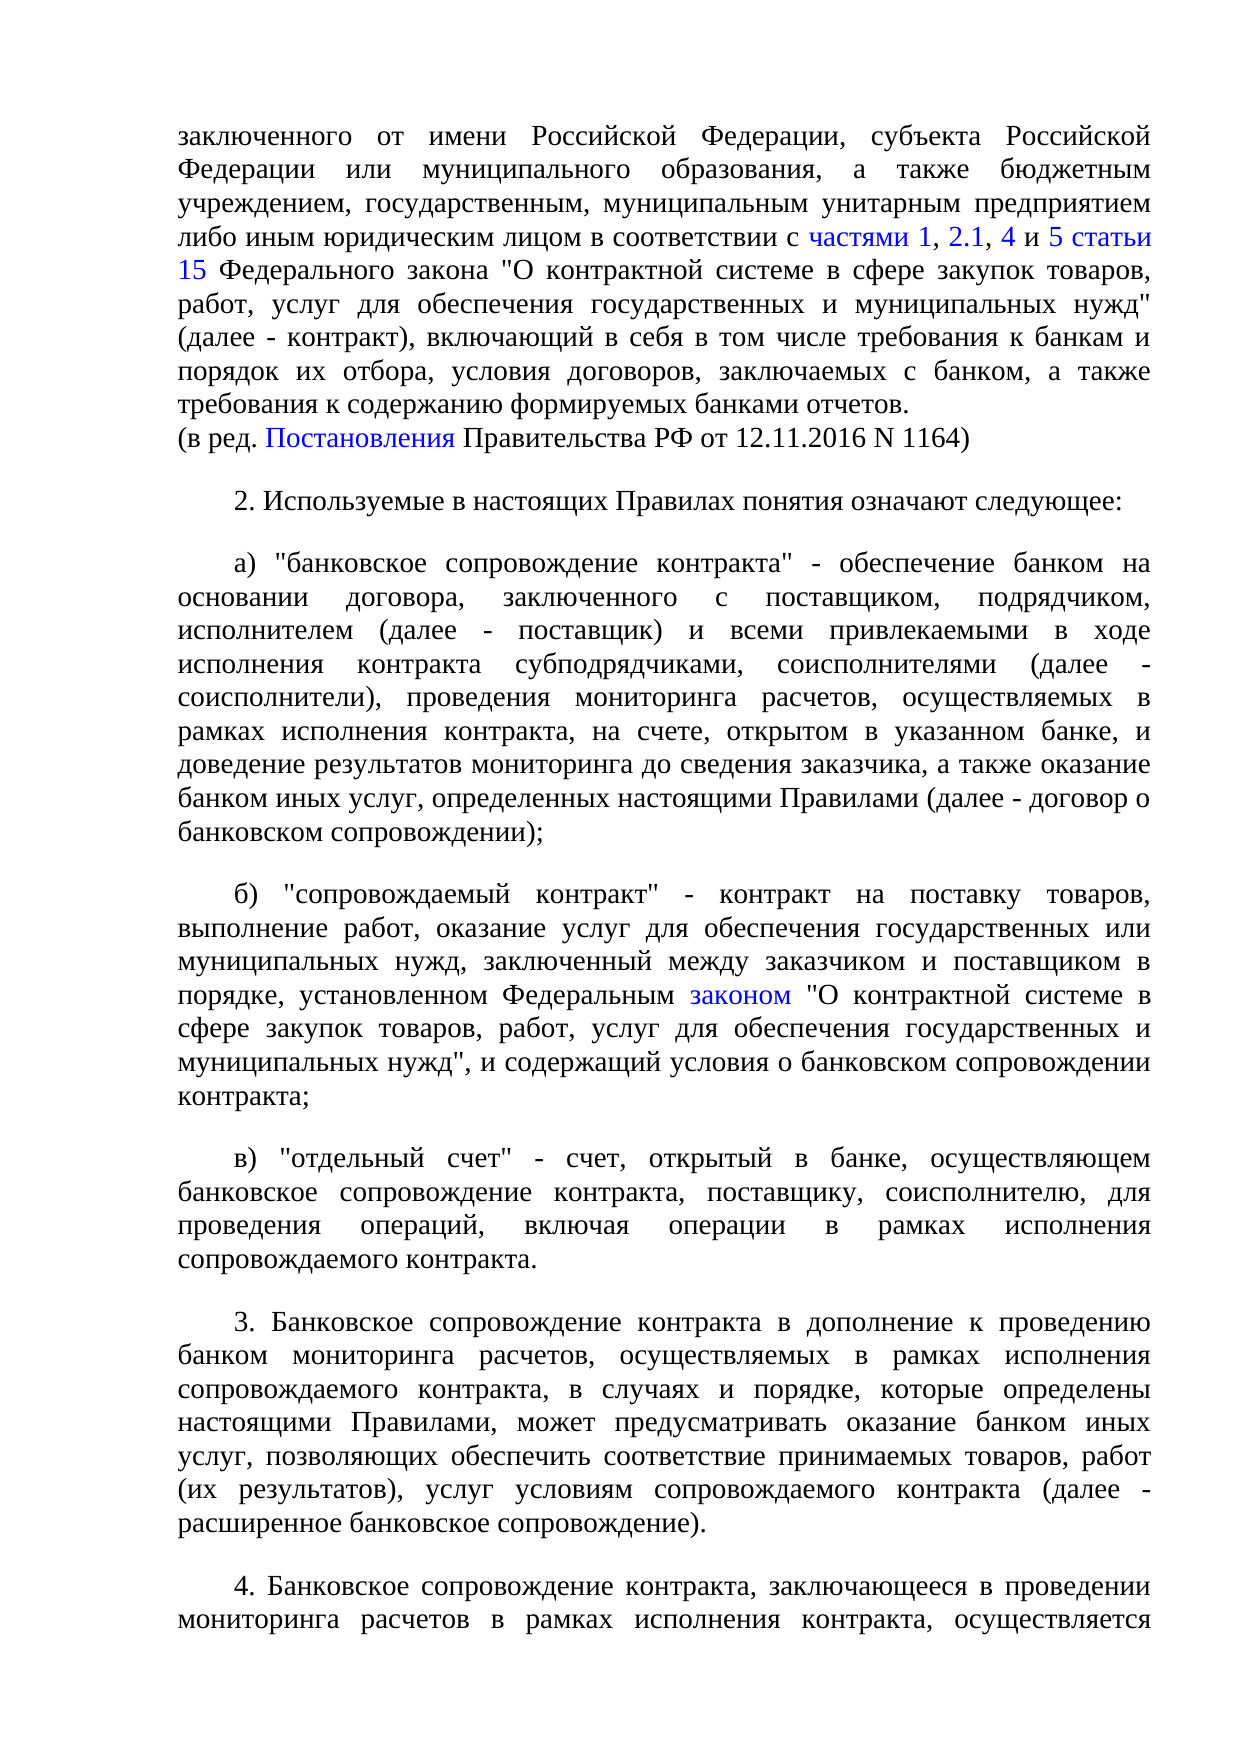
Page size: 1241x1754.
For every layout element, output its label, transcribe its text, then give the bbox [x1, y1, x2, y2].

text б) "сопровождаемый контракт" - контракт на поставку товаров, выполнение работ, оказание услуг для обеспечения государственных или муниципальных нужд, заключенный между заказчиком и поставщиком в порядке, установленном Федеральным законом "О контрактной системе в сфере закупок товаров, работ, услуг для обеспечения государственных и муниципальных нужд", и содержащий условия о банковском сопровождении контракта; [177, 876, 1152, 1111]
text (в ред. Постановления Правительства РФ от 12.11.2016 N 1164) [177, 420, 1152, 453]
text а) "банковское сопровождение контракта" - обеспечение банком на основании договора, заключенного с поставщиком, подрядчиком, исполнителем (далее - поставщик) и всеми привлекаемыми в ходе исполнения контракта субподрядчиками, соисполнителями (далее - соисполнители), проведения мониторинга расчетов, осуществляемых в рамках исполнения контракта, на счете, открытом в указанном банке, и доведение результатов мониторинга до сведения заказчика, а также оказание банком иных услуг, определенных настоящими Правилами (далее - договор о банковском сопровождении); [177, 545, 1152, 847]
text 3. Банковское сопровождение контракта в дополнение к проведению банком мониторинга расчетов, осуществляемых в рамках исполнения сопровождаемого контракта, в случаях и порядке, которые определены настоящими Правилами, может предусматривать оказание банком иных услуг, позволяющих обеспечить соответствие принимаемых товаров, работ (их результатов), услуг условиям сопровождаемого контракта (далее - расширенное банковское сопровождение). [177, 1304, 1152, 1538]
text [177, 1568, 1152, 1635]
text в) "отдельный счет" - счет, открытый в банке, осуществляющем банковское сопровождение контракта, поставщику, соисполнителю, для проведения операций, включая операции в рамках исполнения сопровождаемого контракта. [177, 1140, 1152, 1274]
text 2. Используемые в настоящих Правилах понятия означают следующее: [177, 483, 1152, 516]
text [177, 118, 1152, 420]
